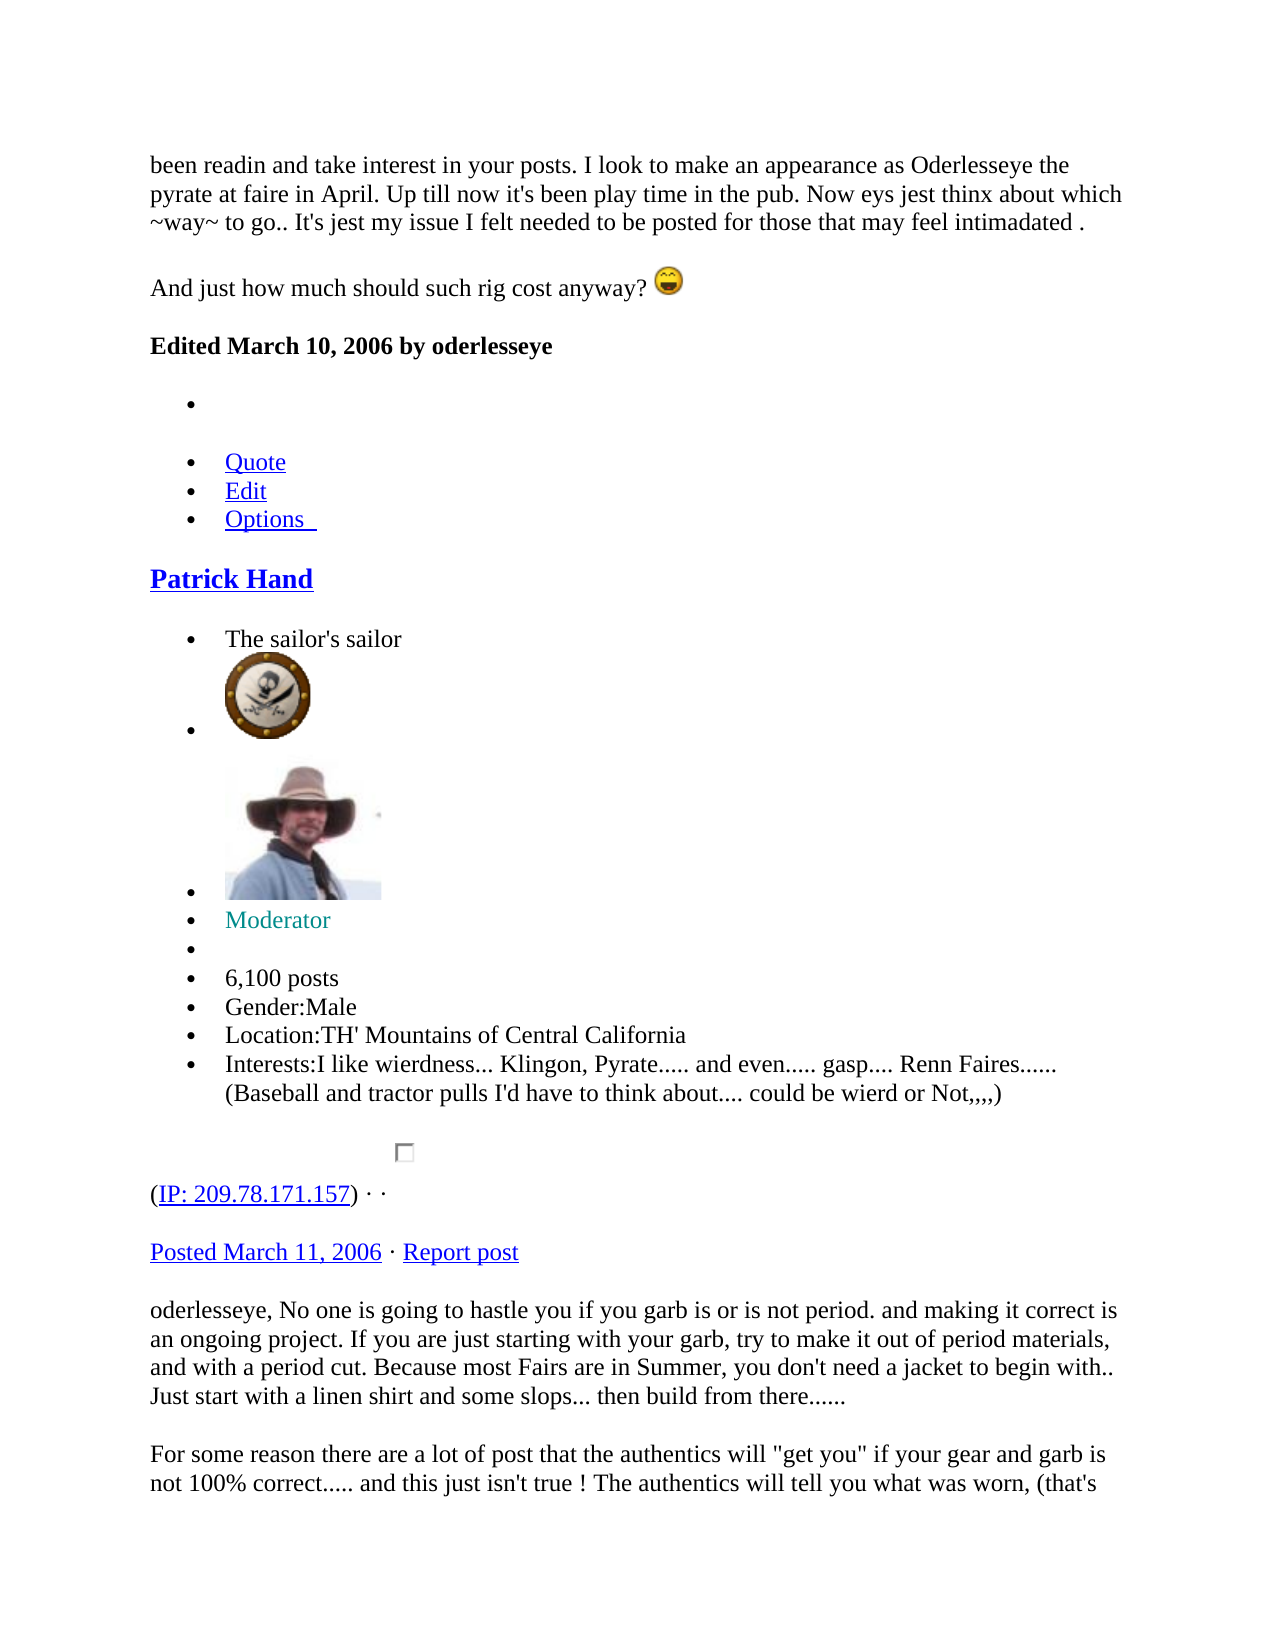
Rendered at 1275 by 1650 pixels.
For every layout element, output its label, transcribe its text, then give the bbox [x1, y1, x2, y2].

list Options [187, 504, 1125, 533]
picture [653, 265, 685, 297]
picture [225, 743, 382, 900]
text (IP: 209.78.171.157) · · [150, 1136, 1125, 1208]
text Posted March 11, 2006 · Report post [150, 1237, 1125, 1266]
text Edited March 10, 2006 by oderlesseye [150, 331, 1125, 360]
list Location:TH' Mountains of Central California [187, 1020, 1125, 1049]
list Quote [187, 447, 1125, 476]
list The sailor's sailor [187, 624, 1125, 653]
list Edit [187, 476, 1125, 504]
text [150, 1439, 1125, 1497]
picture [225, 652, 311, 739]
list Gender:Male [187, 992, 1125, 1020]
list Interests:I like wierdness... Klingon, Pyrate..... and even..... gasp.... Renn Faires...... (Baseball and tractor pulls I'd have to think about.... could be wierd or Not,,,,) [187, 1049, 1125, 1107]
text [150, 150, 1125, 236]
list Moderator [187, 905, 1125, 934]
list 6,100 posts [187, 963, 1125, 992]
text And just how much should such rig cost anyway? [150, 265, 1125, 302]
text oderlesseye, No one is going to hastle you if you garb is or is not period. and making it correct is an ongoing project. If you are just starting with your garb, try to make it out of period materials, and with a period cut. Because most Fairs are in Summer, you don't need a jacket to begin with.. Just start with a linen shirt and some slops... then build from there...... [150, 1295, 1125, 1410]
text Patrick Hand [150, 562, 1125, 595]
